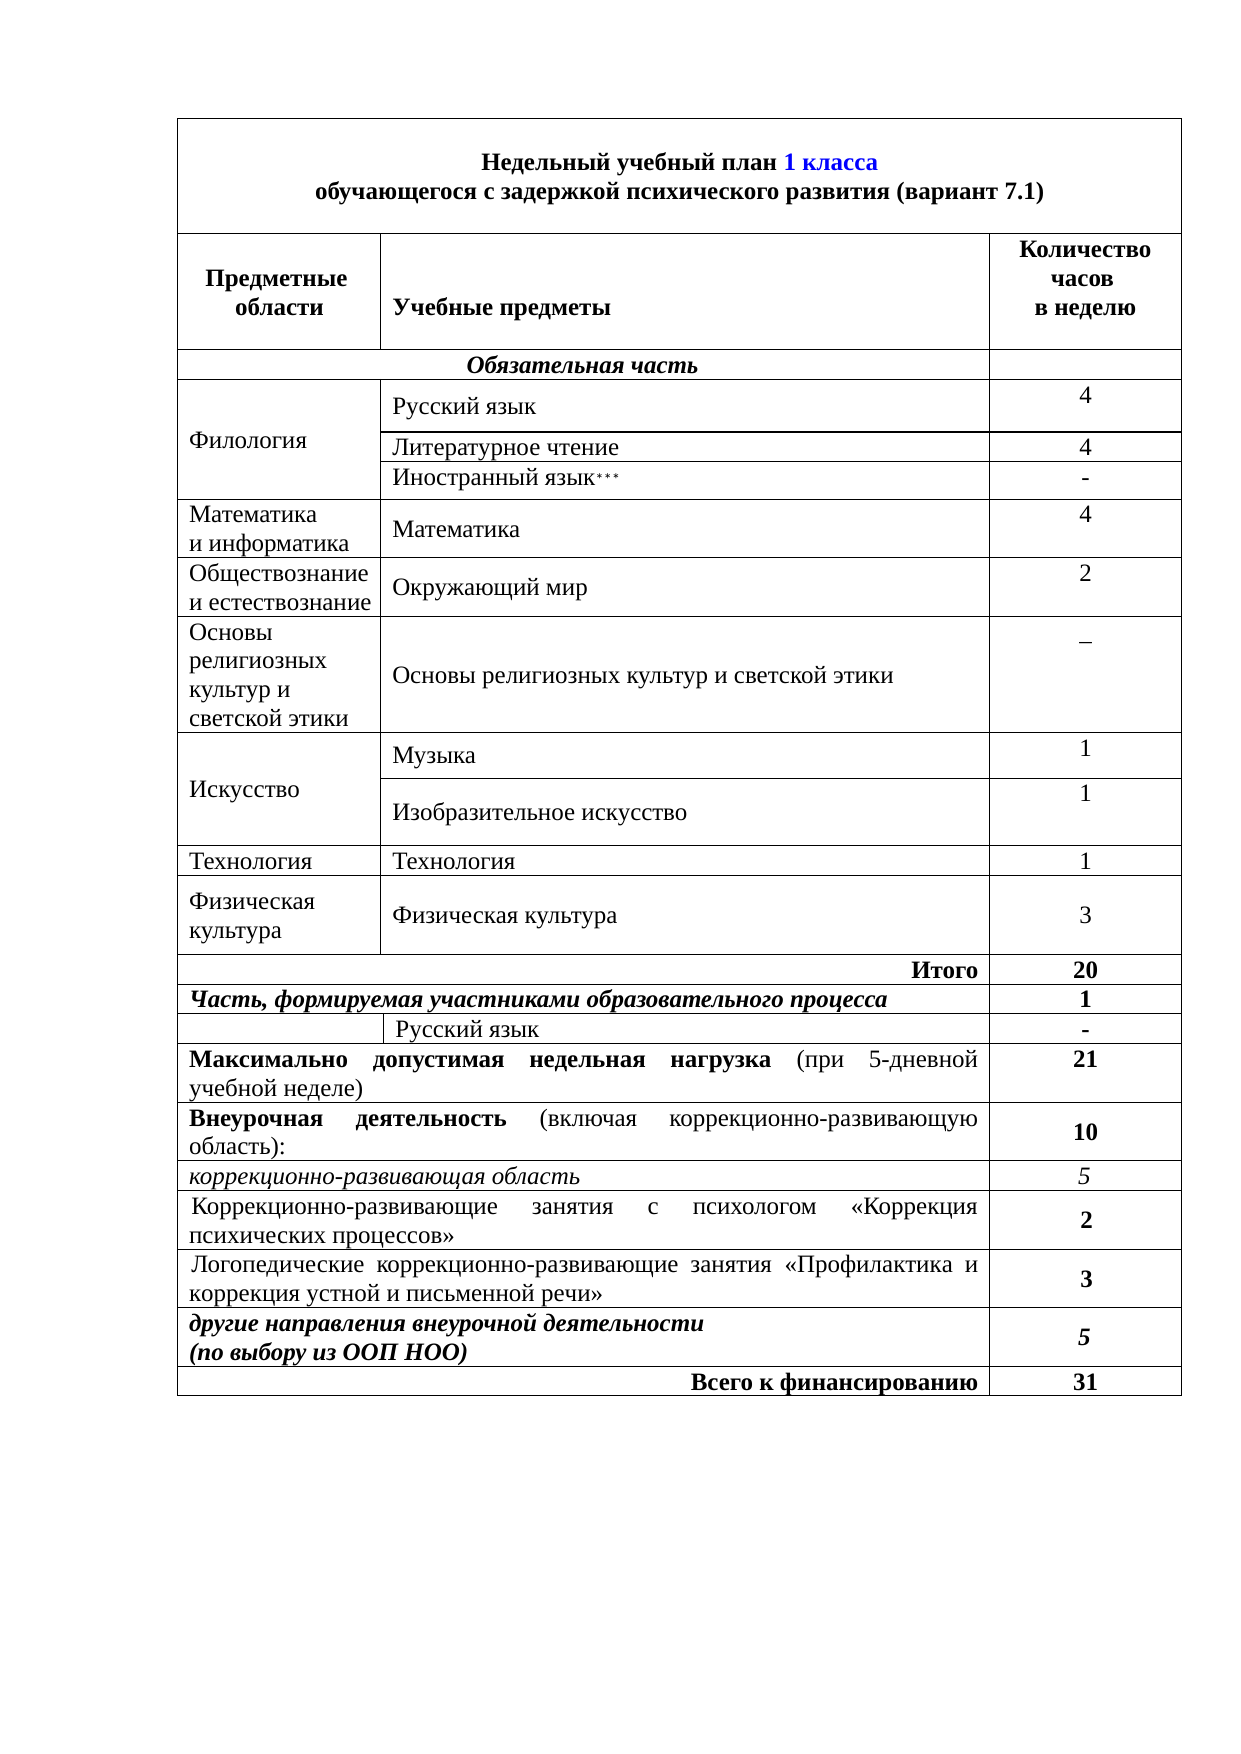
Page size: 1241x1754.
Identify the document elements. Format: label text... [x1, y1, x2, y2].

table_cell Окружающий мир [381, 558, 989, 616]
table_cell 4 [990, 433, 1181, 461]
table_cell Изобразительное искусство [381, 779, 989, 845]
table_cell Технология [381, 846, 989, 875]
table_cell Основы религиозных культур и светской этики [178, 617, 380, 732]
table_cell Всего к финансированию [178, 1367, 989, 1395]
table_cell другие направления внеурочной деятельности (по выбору из ООП НОО) [178, 1308, 989, 1366]
table_cell Часть, формируемая участниками образовательного процесса [178, 985, 989, 1013]
table_cell 5 [990, 1308, 1181, 1366]
table_cell 3 [990, 876, 1181, 954]
table_cell Логопедические коррекционно-развивающие занятия «Профилактика и коррекция устной и письменной речи» [178, 1250, 989, 1307]
table_cell 1 [990, 779, 1181, 845]
table_cell коррекционно-развивающая область [178, 1161, 989, 1190]
table_cell [990, 350, 1181, 379]
table_cell 4 [990, 500, 1181, 557]
table_cell 10 [990, 1103, 1181, 1160]
table_cell Учебные предметы [381, 234, 989, 349]
table_cell - [990, 462, 1181, 498]
table_cell Физическая культура [381, 876, 989, 954]
table_cell Обязательная часть [178, 350, 989, 379]
table_cell - [990, 1014, 1181, 1043]
table_cell Коррекционно-развивающие занятия с психологом «Коррекция психических процессов» [178, 1191, 989, 1248]
table_cell Количество часов в неделю [990, 234, 1181, 349]
table_cell 31 [990, 1367, 1181, 1395]
table_cell 1 [990, 846, 1181, 875]
table_cell Математика и информатика [178, 500, 380, 557]
table_cell 1 [990, 733, 1181, 777]
table_cell Математика [381, 500, 989, 557]
table_cell Музыка [381, 733, 989, 777]
table_cell Максимально допустимая недельная нагрузка (при 5-дневной учебной неделе) [178, 1044, 989, 1102]
table_cell Искусство [178, 733, 380, 845]
table_header Недельный учебный план 1 класса обучающегося с задержкой психического развития (вариант 7.1) [178, 119, 1181, 233]
table_cell Внеурочная деятельность (включая коррекционно-развивающую область): [178, 1103, 989, 1160]
table_cell 21 [990, 1044, 1181, 1102]
table_cell 5 [990, 1161, 1181, 1190]
table_cell 2 [990, 558, 1181, 616]
table_cell Филология [178, 380, 380, 498]
table_cell Технология [178, 846, 380, 875]
table_cell _ [990, 617, 1181, 732]
table_cell Иностранный язык*** [381, 462, 989, 498]
table_cell Итого [178, 955, 989, 983]
table_cell [178, 1014, 383, 1043]
table_cell Обществознание и естествознание [178, 558, 380, 616]
table_cell Русский язык [381, 380, 989, 431]
table_cell Физическая культура [178, 876, 380, 954]
table_cell Русский язык [384, 1014, 989, 1043]
table_cell 4 [990, 380, 1181, 431]
table_cell Предметные области [178, 234, 380, 349]
table_cell 3 [990, 1250, 1181, 1307]
table_cell 1 [990, 985, 1181, 1013]
table_cell 2 [990, 1191, 1181, 1248]
table_cell Литературное чтение [381, 433, 989, 461]
table_cell 20 [990, 955, 1181, 983]
table_cell Основы религиозных культур и светской этики [381, 617, 989, 732]
